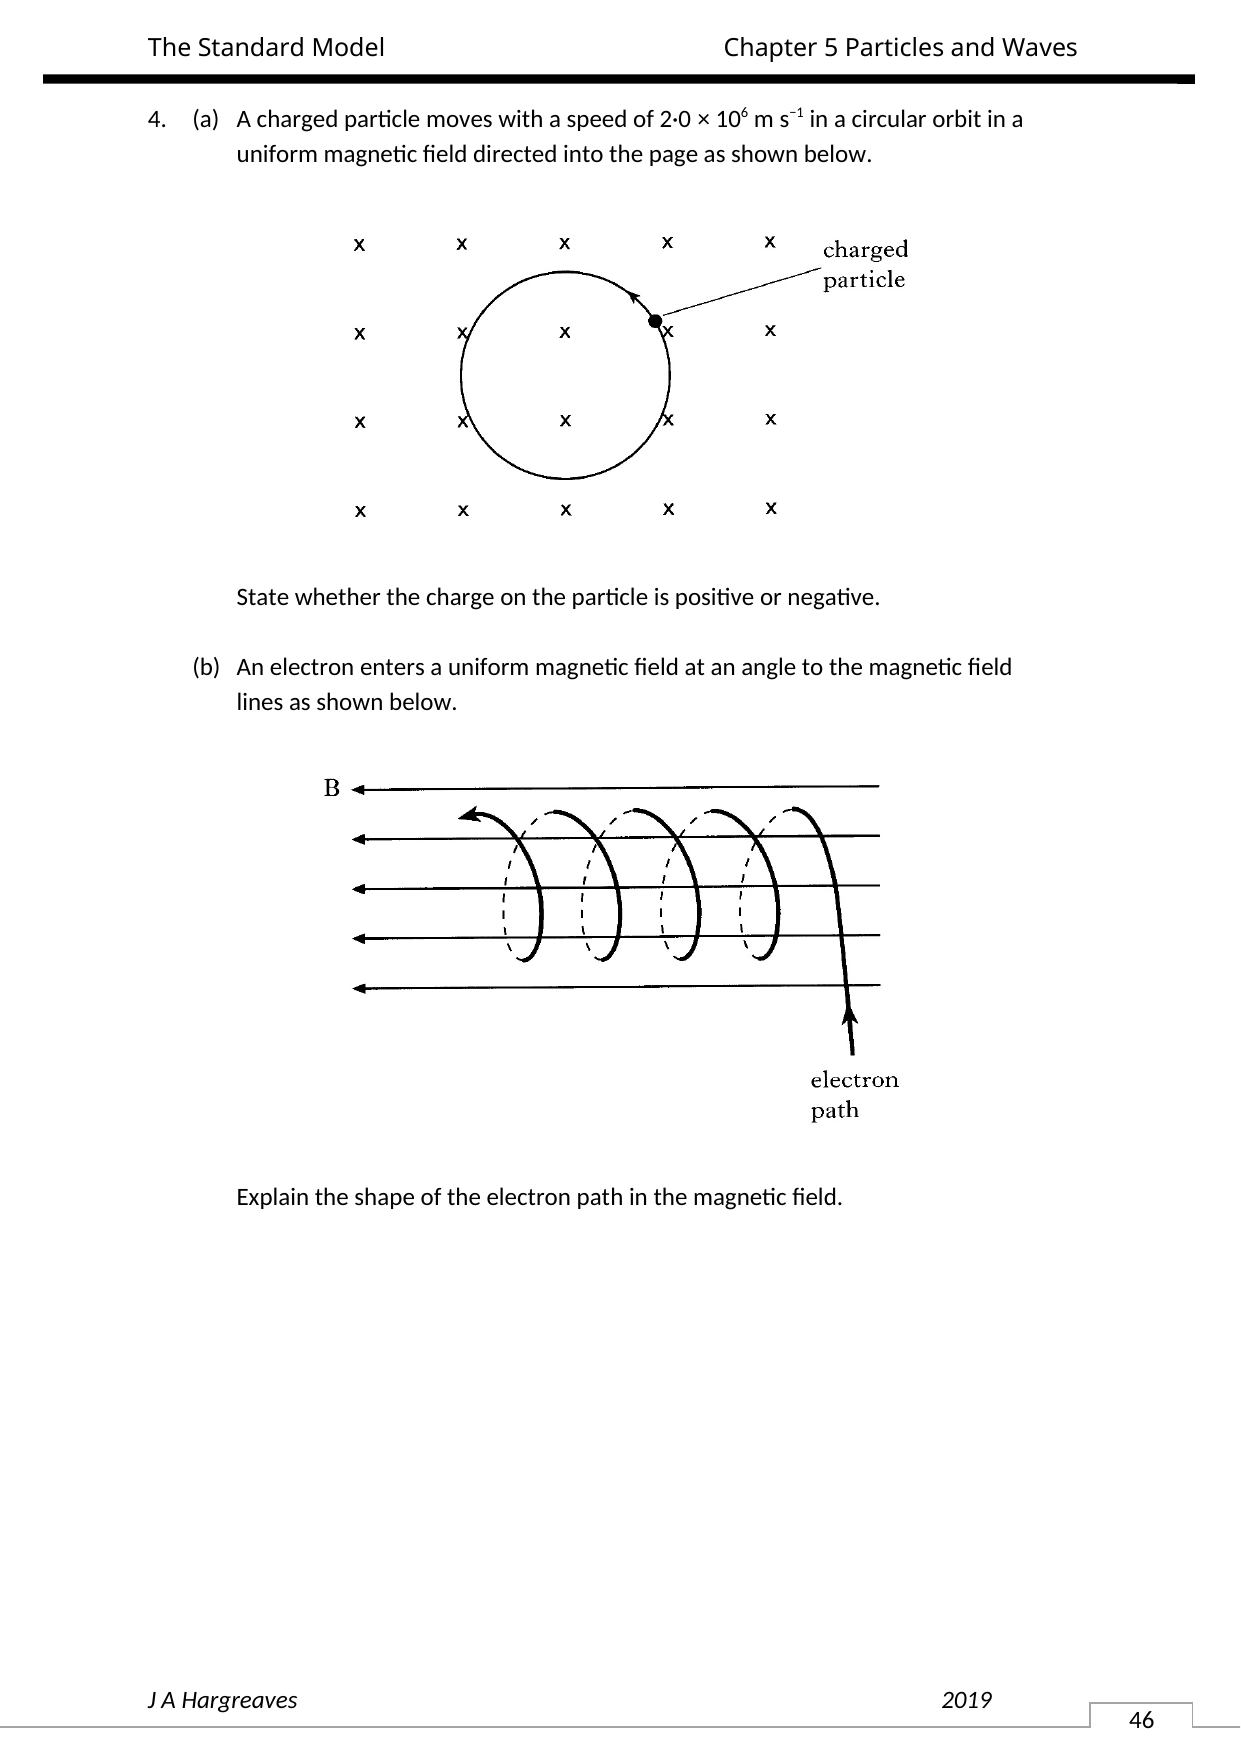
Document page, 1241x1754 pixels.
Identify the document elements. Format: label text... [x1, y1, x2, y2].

text (b) An electron enters a uniform magnetic field at an angle to the magnetic field lines as shown below. [192, 651, 1035, 716]
text 4. (a) A charged particle moves with a speed of 2·0 × 106 m s−1 in a circular orbit in a uniform magnetic field directed into the page as shown below. [148, 103, 1035, 169]
picture [277, 755, 951, 1142]
text Explain the shape of the electron path in the magnetic field. 2 [236, 1181, 1035, 1212]
picture [308, 208, 920, 542]
text State whether the charge on the particle is positive or negative. 1 [236, 581, 1035, 611]
